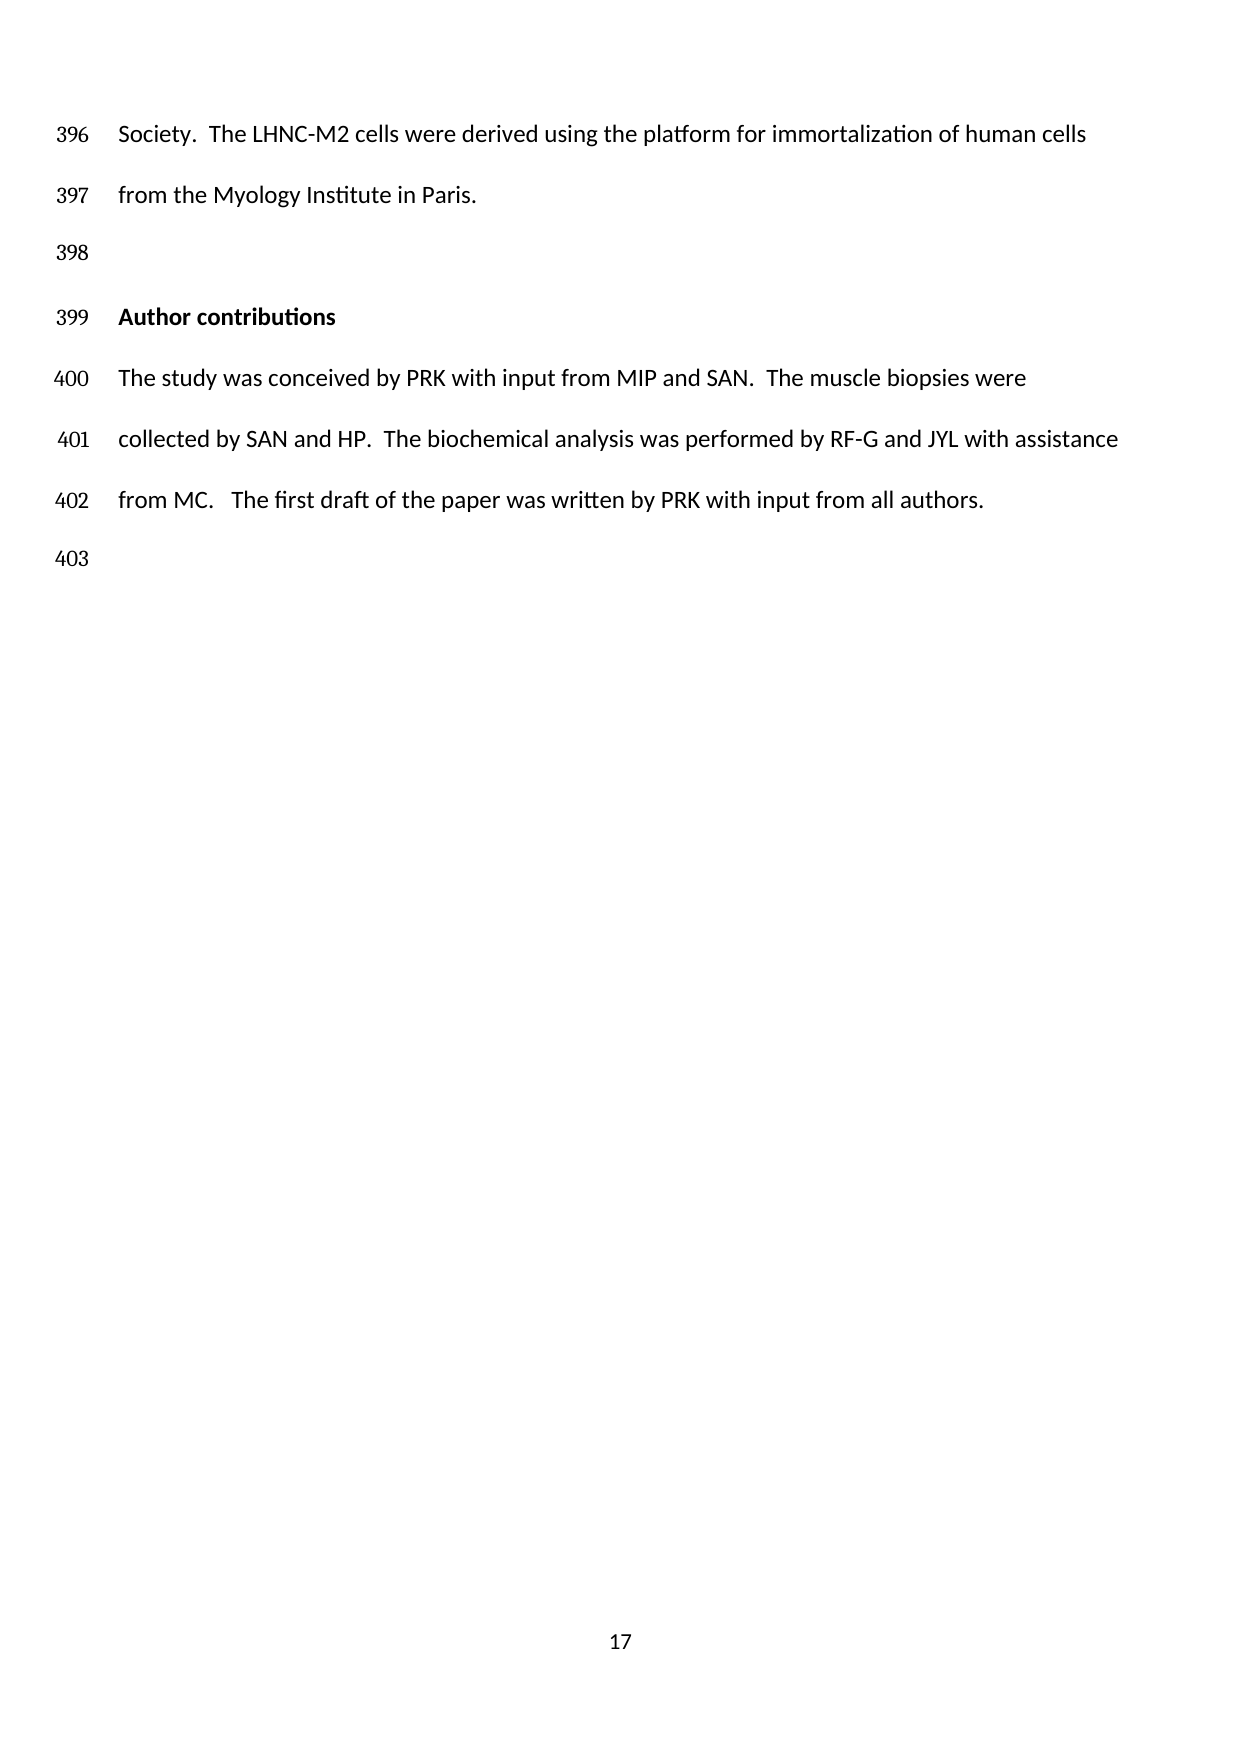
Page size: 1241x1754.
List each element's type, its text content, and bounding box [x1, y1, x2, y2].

text Author contributions [118, 301, 1122, 332]
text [118, 118, 1122, 210]
text The study was conceived by PRK with input from MIP and SAN. The muscle biopsies were collected by SAN and HP. The biochemical analysis was performed by RF-G and JYL with assistance from MC. The first draft of the paper was written by PRK with input from all authors. [118, 362, 1122, 515]
